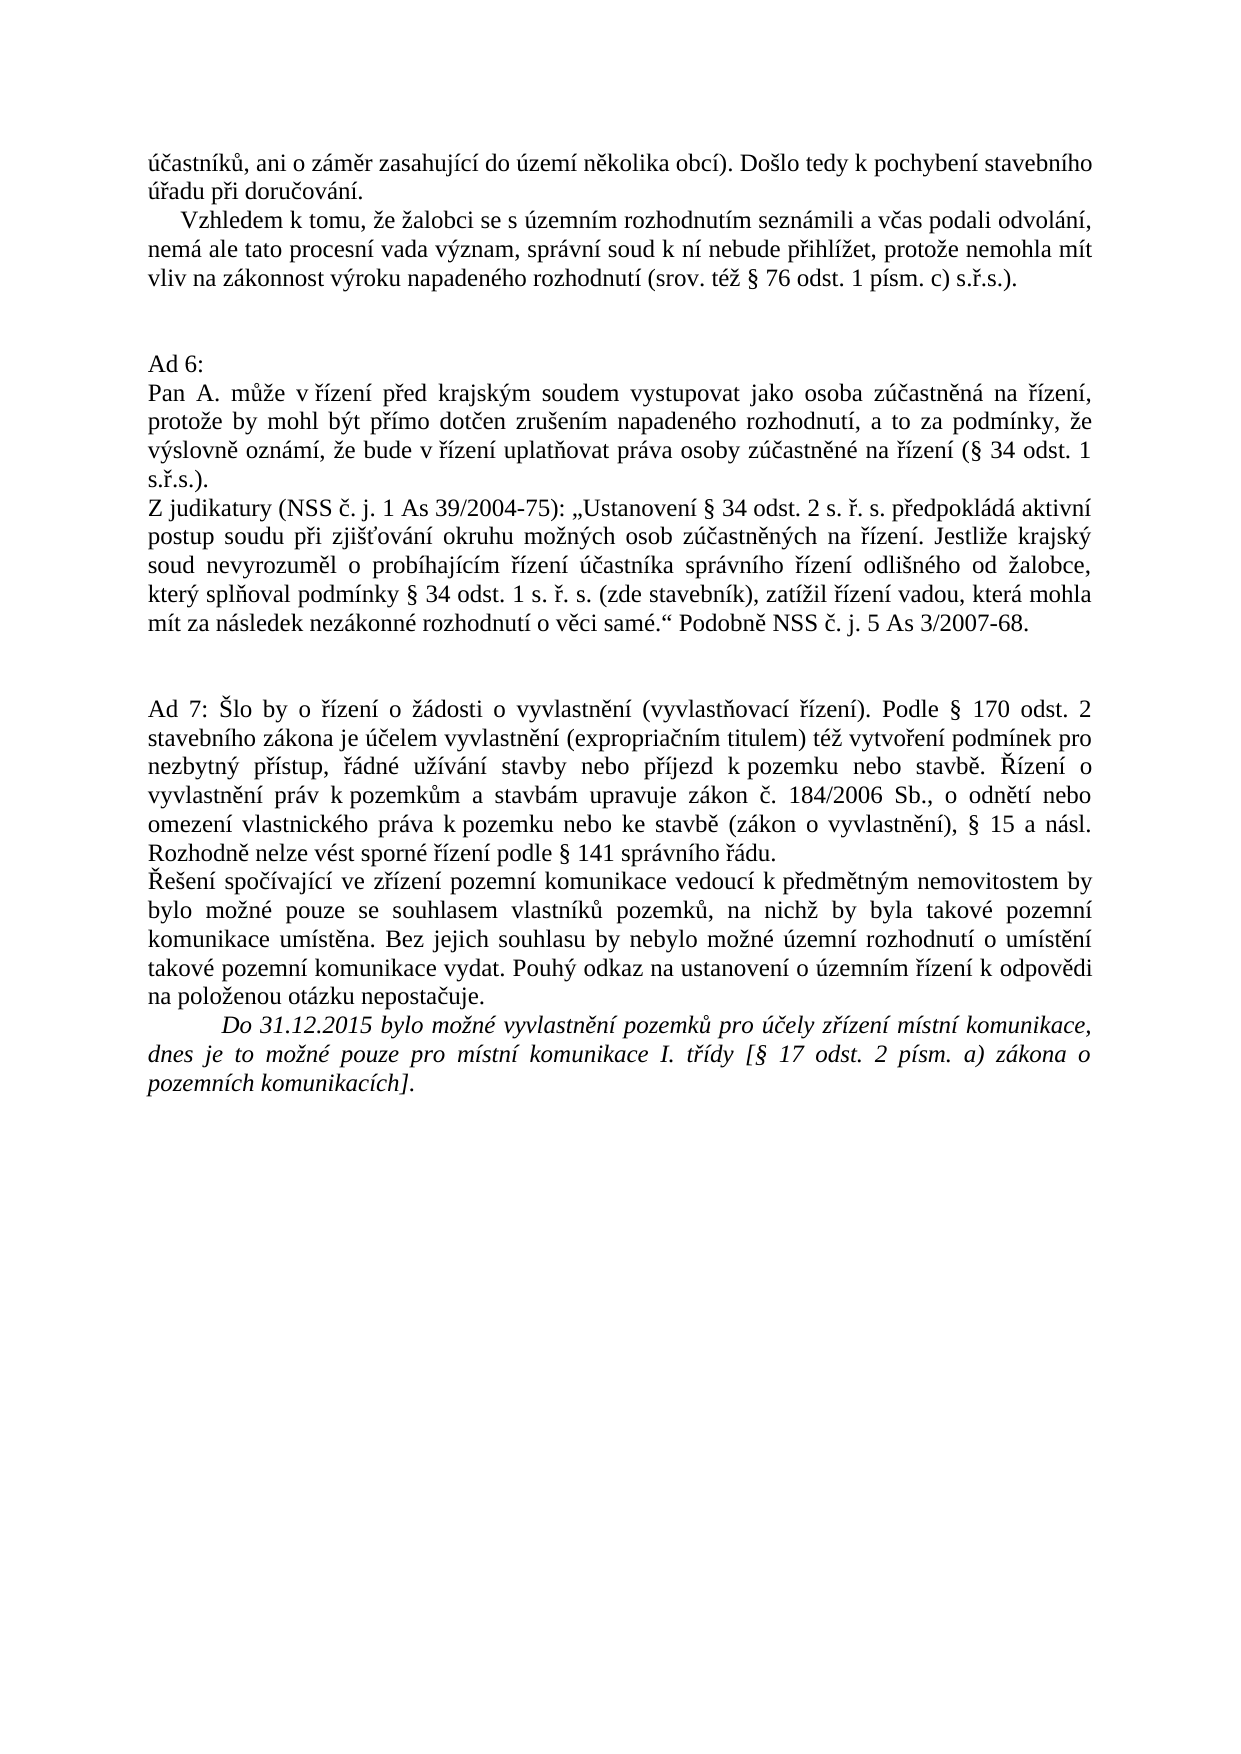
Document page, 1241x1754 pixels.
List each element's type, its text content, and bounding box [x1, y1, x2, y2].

text Řešení spočívající ve zřízení pozemní komunikace vedoucí k předmětným nemovitostem by bylo možné pouze se souhlasem vlastníků pozemků, na nichž by byla takové pozemní komunikace umístěna. Bez jejich souhlasu by nebylo možné územní rozhodnutí o umístění takové pozemní komunikace vydat. Pouhý odkaz na ustanovení o územním řízení k odpovědi na položenou otázku nepostačuje. [148, 866, 1093, 1010]
text Vzhledem k tomu, že žalobci se s územním rozhodnutím seznámili a včas podali odvolání, nemá ale tato procesní vada význam, správní soud k ní nebude přihlížet, protože nemohla mít vliv na zákonnost výroku napadeného rozhodnutí (srov. též § 76 odst. 1 písm. c) s.ř.s.). [148, 205, 1093, 291]
text Pan A. může v řízení před krajským soudem vystupovat jako osoba zúčastněná na řízení, protože by mohl být přímo dotčen zrušením napadeného rozhodnutí, a to za podmínky, že výslovně oznámí, že bude v řízení uplatňovat práva osoby zúčastněné na řízení (§ 34 odst. 1 s.ř.s.). [148, 378, 1093, 493]
text Ad 7: Šlo by o řízení o žádosti o vyvlastnění (vyvlastňovací řízení). Podle § 170 odst. 2 stavebního zákona je účelem vyvlastnění (expropriačním titulem) též vytvoření podmínek pro nezbytný přístup, řádné užívání stavby nebo příjezd k pozemku nebo stavbě. Řízení o vyvlastnění práv k pozemkům a stavbám upravuje zákon č. 184/2006 Sb., o odnětí nebo omezení vlastnického práva k pozemku nebo ke stavbě (zákon o vyvlastnění), § 15 a násl. Rozhodně nelze vést sporné řízení podle § 141 správního řádu. [148, 694, 1093, 866]
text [148, 148, 1093, 205]
text Z judikatury (NSS č. j. 1 As 39/2004-75): „Ustanovení § 34 odst. 2 s. ř. s. předpokládá aktivní postup soudu při zjišťování okruhu možných osob zúčastněných na řízení. Jestliže krajský soud nevyrozuměl o probíhajícím řízení účastníka správního řízení odlišného od žalobce, který splňoval podmínky § 34 odst. 1 s. ř. s. (zde stavebník), zatížil řízení vadou, která mohla mít za následek nezákonné rozhodnutí o věci samé.“ Podobně NSS č. j. 5 As 3/2007-68. [148, 493, 1093, 636]
text Ad 6: [148, 349, 1093, 378]
text Do 31.12.2015 bylo možné vyvlastnění pozemků pro účely zřízení místní komunikace, dnes je to možné pouze pro místní komunikace I. třídy [§ 17 odst. 2 písm. a) zákona o pozemních komunikacích]. [148, 1010, 1093, 1096]
